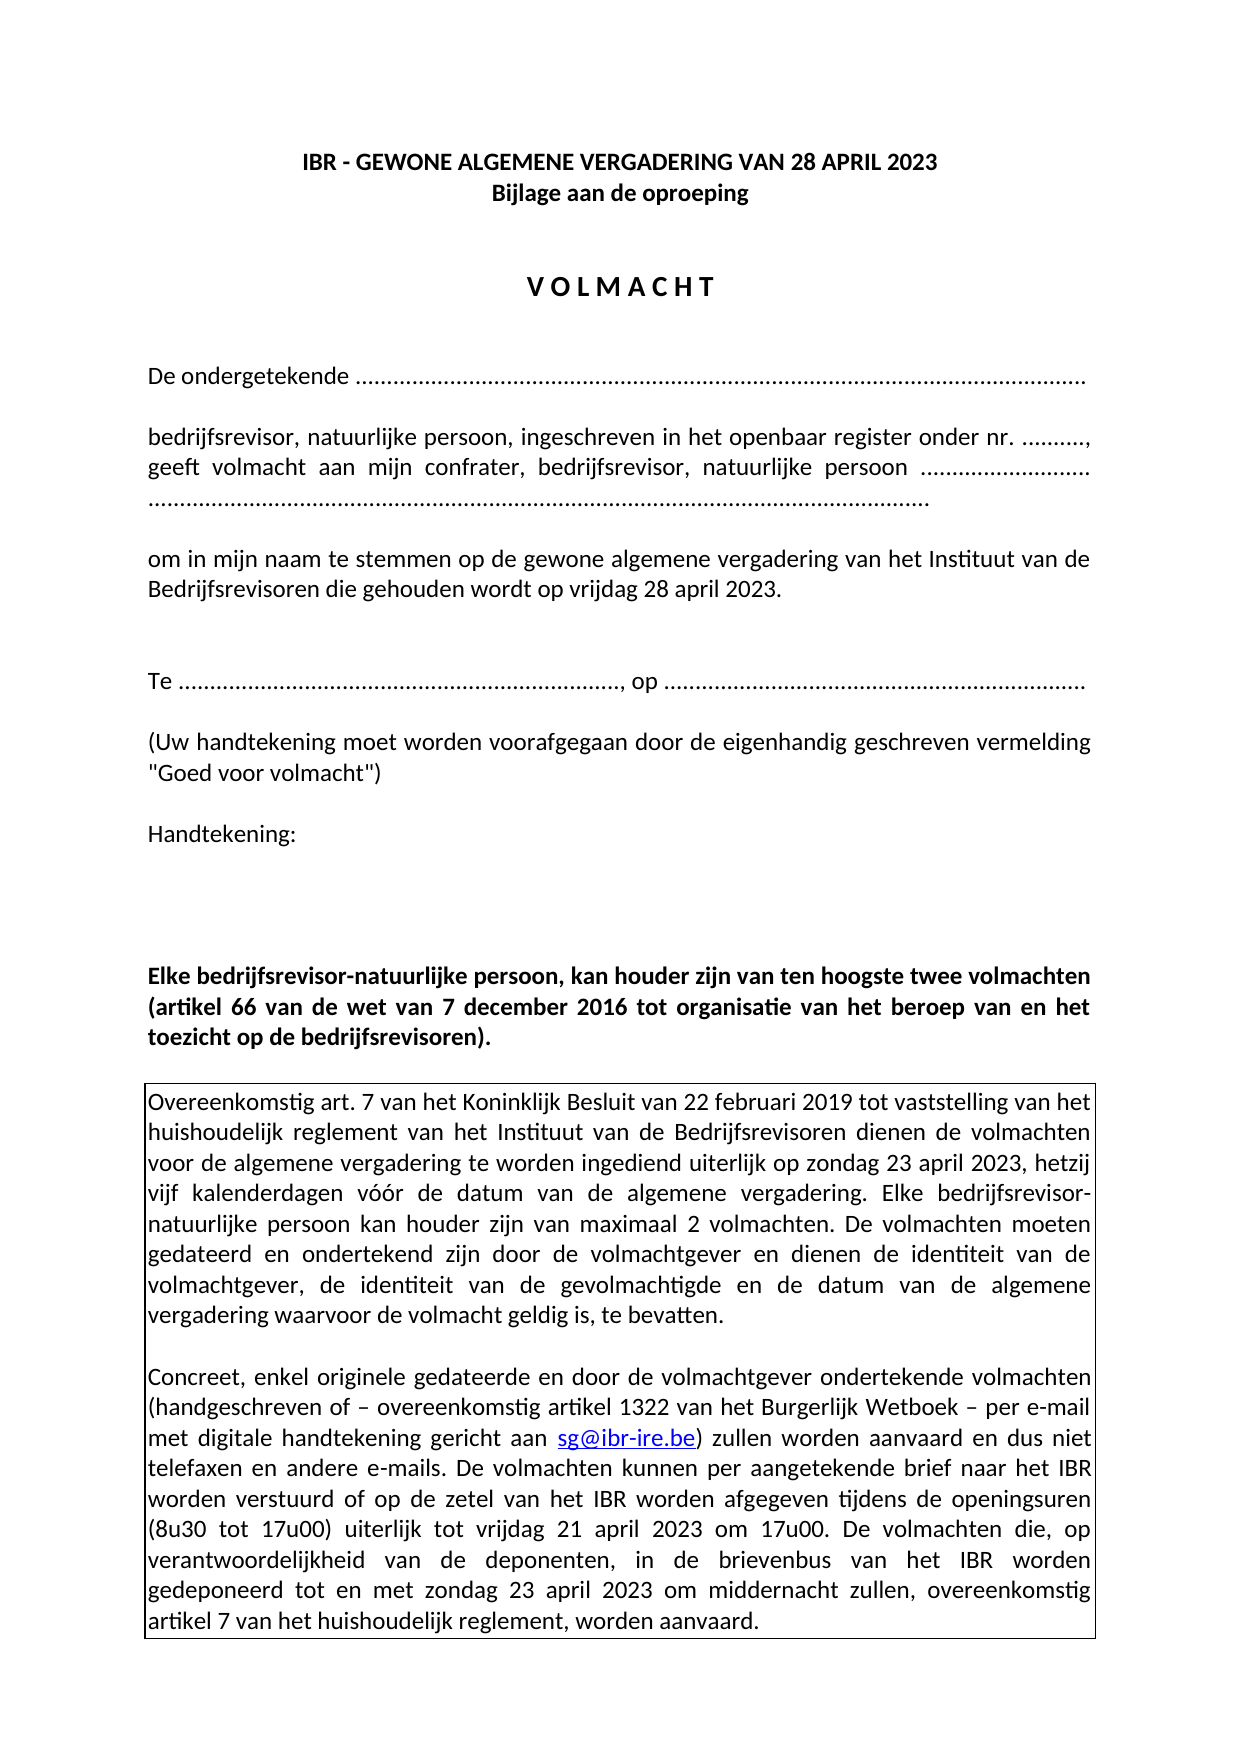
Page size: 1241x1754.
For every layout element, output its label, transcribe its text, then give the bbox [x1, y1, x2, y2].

text Bijlage aan de oproeping [148, 177, 1092, 207]
text V O L M A C H T [148, 268, 1092, 304]
text om in mijn naam te stemmen op de gewone algemene vergadering van het Instituut van de Bedrijfsrevisoren die gehouden wordt op vrijdag 28 april 2023. [148, 543, 1093, 604]
text Te ......................................................................, op ................................................................... [148, 665, 1093, 696]
text bedrijfsrevisor, natuurlijke persoon, ingeschreven in het openbaar register onder nr. .........., geeft volmacht aan mijn confrater, bedrijfsrevisor, natuurlijke persoon ........................... ............................................................................................................................ [148, 421, 1092, 512]
text (Uw handtekening moet worden voorafgegaan door de eigenhandig geschreven vermelding "Goed voor volmacht") [148, 726, 1092, 787]
title IBR - GEWONE ALGEMENE VERGADERING VAN 28 APRIL 2023 [148, 146, 1092, 177]
text Handtekening: [148, 818, 1152, 848]
text Elke bedrijfsrevisor-natuurlijke persoon, kan houder zijn van ten hoogste twee volmachten (artikel 66 van de wet van 7 december 2016 tot organisatie van het beroep van en het toezicht op de bedrijfsrevisoren). [148, 960, 1092, 1052]
text Overeenkomstig art. 7 van het Koninklijk Besluit van 22 februari 2019 tot vaststelling van het huishoudelijk reglement van het Instituut van de Bedrijfsrevisoren dienen de volmachten voor de algemene vergadering te worden ingediend uiterlijk op zondag 23 april 2023, hetzij vijf kalenderdagen vóór de datum van de algemene vergadering. Elke bedrijfsrevisor-natuurlijke persoon kan houder zijn van maximaal 2 volmachten. De volmachten moeten gedateerd en ondertekend zijn door de volmachtgever en dienen de identiteit van de volmachtgever, de identiteit van de gevolmachtigde en de datum van de algemene vergadering waarvoor de volmacht geldig is, te bevatten. [146, 1084, 1095, 1330]
text Concreet, enkel originele gedateerde en door de volmachtgever ondertekende volmachten (handgeschreven of – overeenkomstig artikel 1322 van het Burgerlijk Wetboek – per e-mail met digitale handtekening gericht aan sg@ibr-ire.be) zullen worden aanvaard en dus niet telefaxen en andere e-mails. De volmachten kunnen per aangetekende brief naar het IBR worden verstuurd of op de zetel van het IBR worden afgegeven tijdens de openingsuren (8u30 tot 17u00) uiterlijk tot vrijdag 21 april 2023 om 17u00. De volmachten die, op verantwoordelijkheid van de deponenten, in de brievenbus van het IBR worden gedeponeerd tot en met zondag 23 april 2023 om middernacht zullen, overeenkomstig artikel 7 van het huishoudelijk reglement, worden aanvaard. [146, 1357, 1095, 1638]
text De ondergetekende .................................................................................................................... [148, 360, 1092, 390]
